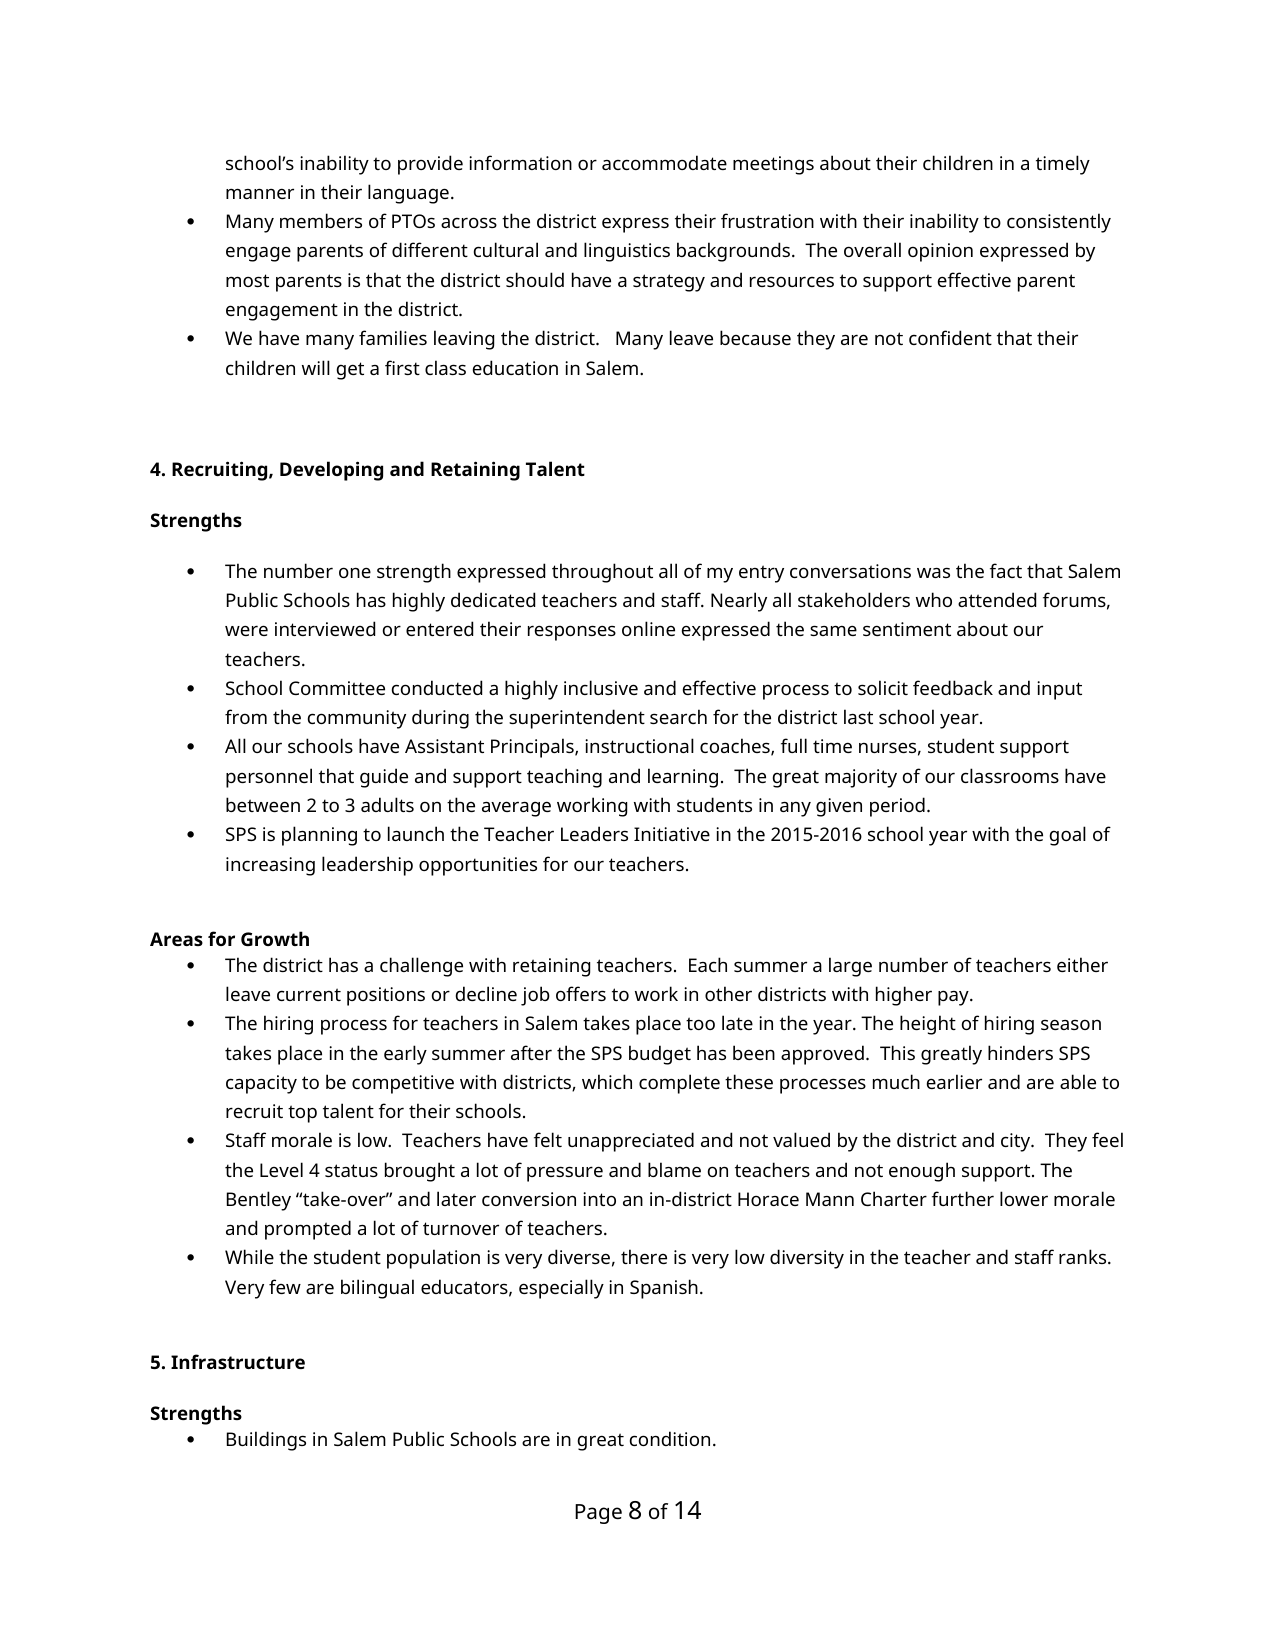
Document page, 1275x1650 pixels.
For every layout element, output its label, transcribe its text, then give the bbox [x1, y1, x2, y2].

list The district has a challenge with retaining teachers. Each summer a large number of teachers either leave current positions or decline job offers to work in other districts with higher pay. [187, 952, 1125, 1007]
text 5. Infrastructure [150, 1349, 1125, 1375]
list While the student population is very diverse, there is very low diversity in the teacher and staff ranks. Very few are bilingual educators, especially in Spanish. [187, 1245, 1125, 1299]
list SPS is planning to launch the Teacher Leaders Initiative in the 2015-2016 school year with the goal of increasing leadership opportunities for our teachers. [187, 822, 1125, 876]
list School Committee conducted a highly inclusive and effective process to solicit feedback and input from the community during the superintendent search for the district last school year. [187, 675, 1125, 730]
text 4. Recruiting, Developing and Retaining Talent [150, 456, 1125, 482]
list All our schools have Assistant Principals, instructional coaches, full time nurses, student support personnel that guide and support teaching and learning. The great majority of our classrooms have between 2 to 3 adults on the average working with students in any given period. [187, 734, 1125, 818]
text Areas for Growth [150, 926, 1125, 952]
list Buildings in Salem Public Schools are in great condition. [187, 1426, 1125, 1452]
list We have many families leaving the district. Many leave because they are not confident that their children will get a first class education in Salem. [187, 326, 1125, 380]
list Staff morale is low. Teachers have felt unappreciated and not valued by the district and city. They feel the Level 4 status brought a lot of pressure and blame on teachers and not enough support. The Bentley “take-over” and later conversion into an in-district Horace Mann Charter further lower morale and prompted a lot of turnover of teachers. [187, 1128, 1125, 1241]
list The hiring process for teachers in Salem takes place too late in the year. The height of hiring season takes place in the early summer after the SPS budget has been approved. This greatly hinders SPS capacity to be competitive with districts, which complete these processes much earlier and are able to recruit top talent for their schools. [187, 1011, 1125, 1124]
text Strengths [150, 507, 1125, 533]
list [187, 150, 1125, 205]
list Many members of PTOs across the district express their frustration with their inability to consistently engage parents of different cultural and linguistics backgrounds. The overall opinion expressed by most parents is that the district should have a strategy and resources to support effective parent engagement in the district. [187, 208, 1125, 322]
text Strengths [150, 1401, 1125, 1426]
list The number one strength expressed throughout all of my entry conversations was the fact that Salem Public Schools has highly dedicated teachers and staff. Nearly all stakeholders who attended forums, were interviewed or entered their responses online expressed the same sentiment about our teachers. [187, 558, 1125, 671]
